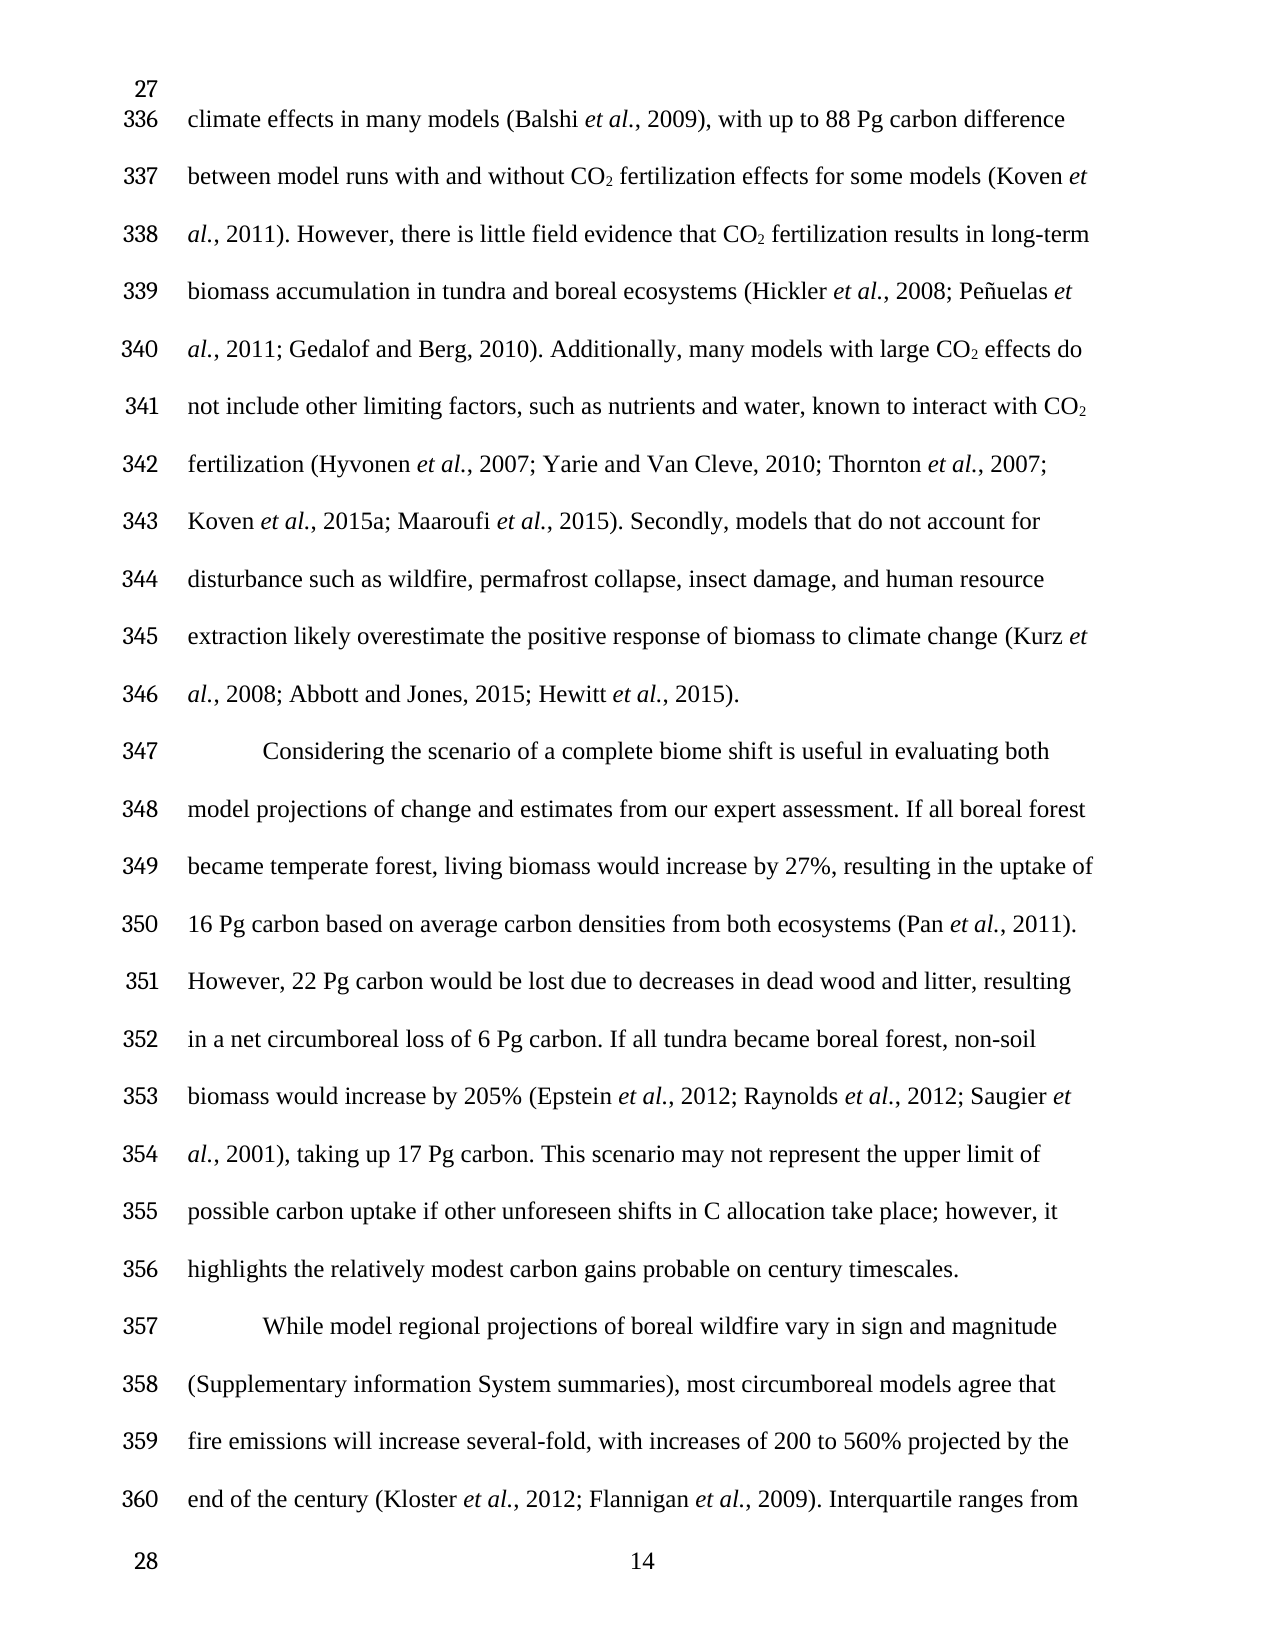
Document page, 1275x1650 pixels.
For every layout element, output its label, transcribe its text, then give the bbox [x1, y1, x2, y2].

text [187, 104, 1096, 707]
text Considering the scenario of a complete biome shift is useful in evaluating both model projections of change and estimates from our expert assessment. If all boreal forest became temperate forest, living biomass would increase by 27%, resulting in the uptake of 16 Pg carbon based on average carbon densities from both ecosystems (Pan et al., 2011). However, 22 Pg carbon would be lost due to decreases in dead wood and litter, resulting in a net circumboreal loss of 6 Pg carbon. If all tundra became boreal forest, non-soil biomass would increase by 205% (Epstein et al., 2012; Raynolds et al., 2012; Saugier et al., 2001), taking up 17 Pg carbon. This scenario may not represent the upper limit of possible carbon uptake if other unforeseen shifts in C allocation take place; however, it highlights the relatively modest carbon gains probable on century timescales. [187, 736, 1096, 1282]
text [187, 1311, 1096, 1512]
